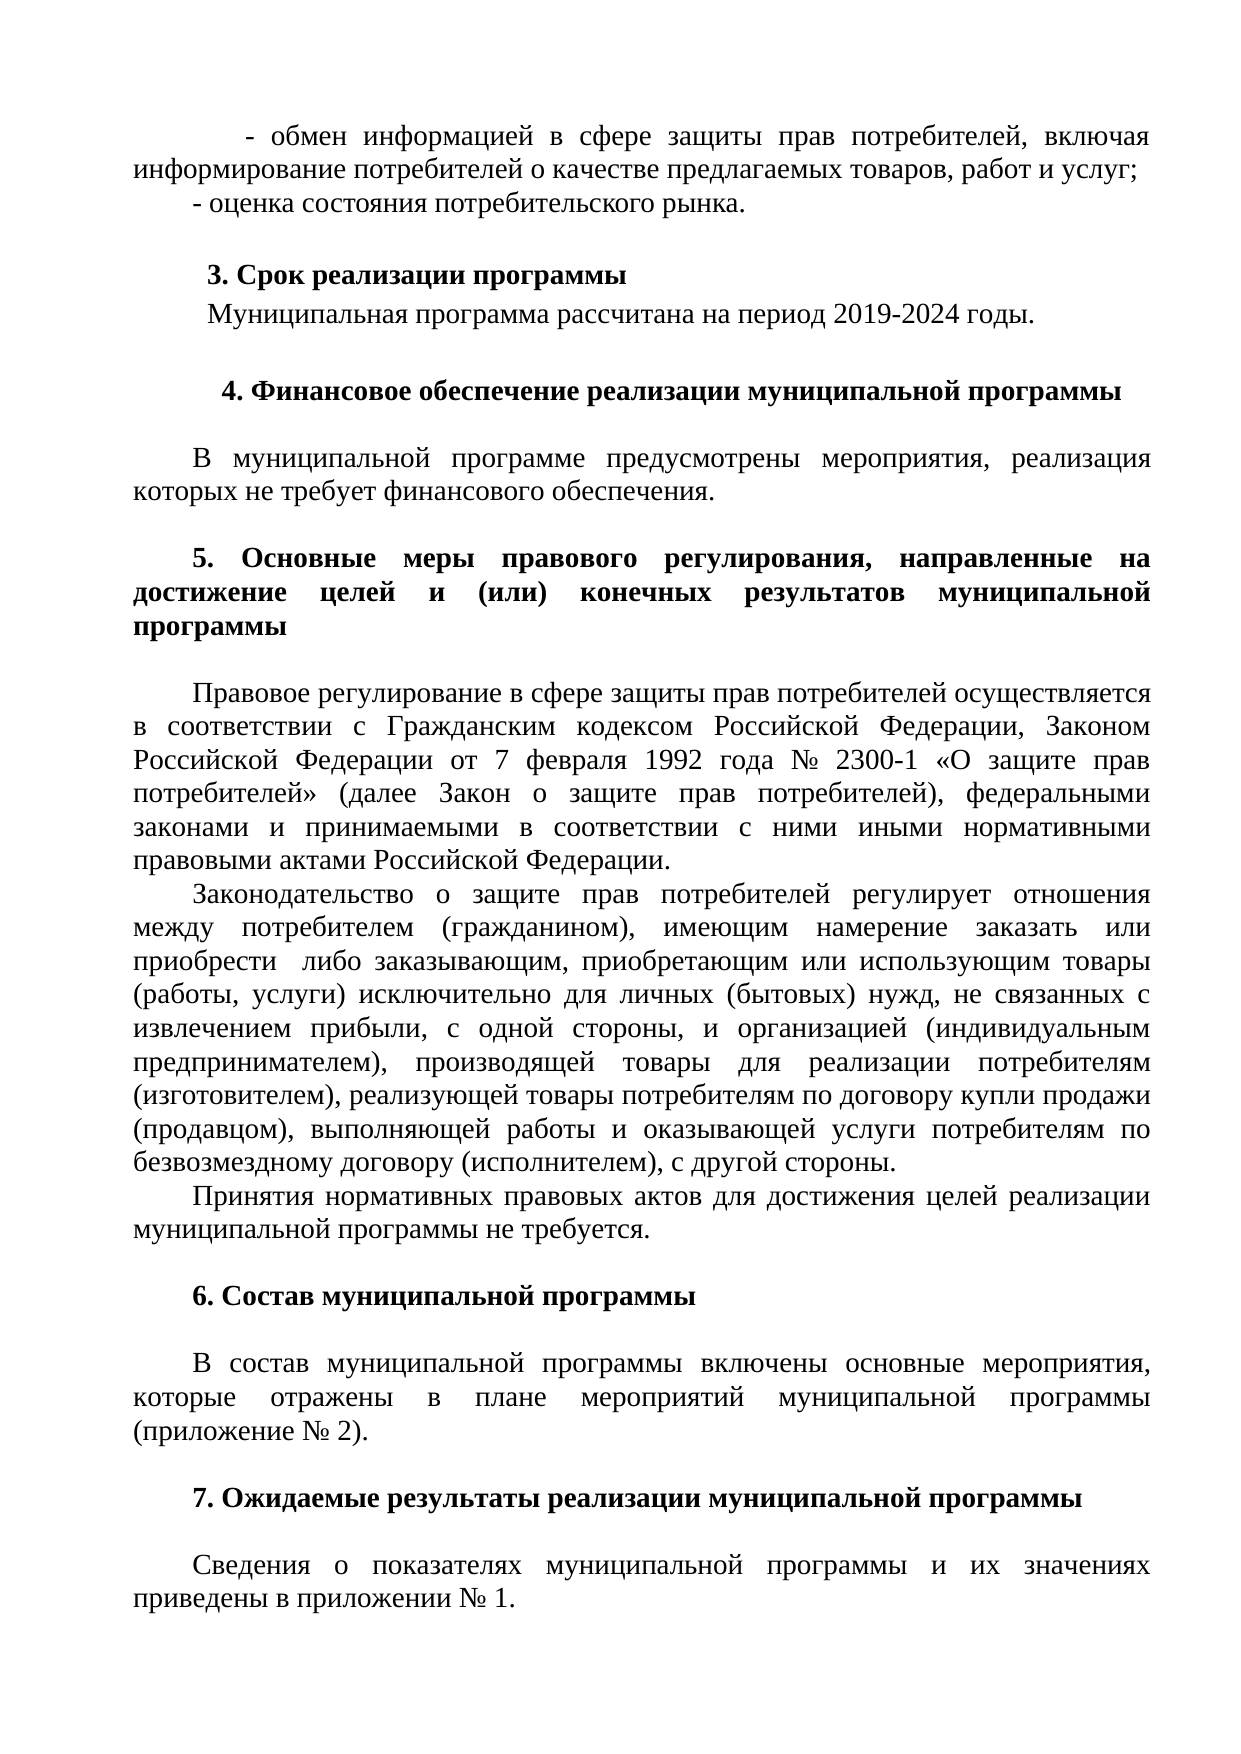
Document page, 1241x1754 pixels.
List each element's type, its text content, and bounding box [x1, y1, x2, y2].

text Сведения о показателях муниципальной программы и их значениях приведены в приложении № 1. [133, 1547, 1152, 1614]
text В муниципальной программе предусмотрены мероприятия, реализация которых не требует финансового обеспечения. [133, 440, 1152, 507]
text Правовое регулирование в сфере защиты прав потребителей осуществляется в соответствии с Гражданским кодексом Российской Федерации, Законом Российской Федерации от 7 февраля 1992 года № 2300-1 «О защите прав потребителей» (далее Закон о защите прав потребителей), федеральными законами и принимаемыми в соответствии с ними иными нормативными правовыми актами Российской Федерации. [133, 675, 1152, 876]
text Муниципальная программа рассчитана на период 2019-2024 годы. [133, 296, 1152, 329]
text - обмен информацией в сфере защиты прав потребителей, включая информирование потребителей о качестве предлагаемых товаров, работ и услуг; [133, 118, 1152, 185]
text 7. Ожидаемые результаты реализации муниципальной программы [133, 1480, 1152, 1513]
text Законодательство о защите прав потребителей регулирует отношения между потребителем (гражданином), имеющим намерение заказать или приобрести либо заказывающим, приобретающим или использующим товары (работы, услуги) исключительно для личных (бытовых) нужд, не связанных с извлечением прибыли, с одной стороны, и организацией (индивидуальным предпринимателем), производящей товары для реализации потребителям (изготовителем), реализующей товары потребителям по договору купли продажи (продавцом), выполняющей работы и оказывающей услуги потребителям по безвозмездному договору (исполнителем), с другой стороны. [133, 876, 1152, 1178]
text 3. Срок реализации программы [133, 257, 1152, 291]
text - оценка состояния потребительского рынка. [133, 185, 1152, 219]
text В состав муниципальной программы включены основные мероприятия, которые отражены в плане мероприятий муниципальной программы (приложение № 2). [133, 1346, 1152, 1446]
text 4. Финансовое обеспечение реализации муниципальной программы [133, 373, 1152, 406]
text Принятия нормативных правовых актов для достижения целей реализации муниципальной программы не требуется. [133, 1178, 1152, 1245]
text 5. Основные меры правового регулирования, направленные на достижение целей и (или) конечных результатов муниципальной программы [133, 541, 1152, 641]
text 6. Состав муниципальной программы [133, 1278, 1152, 1312]
